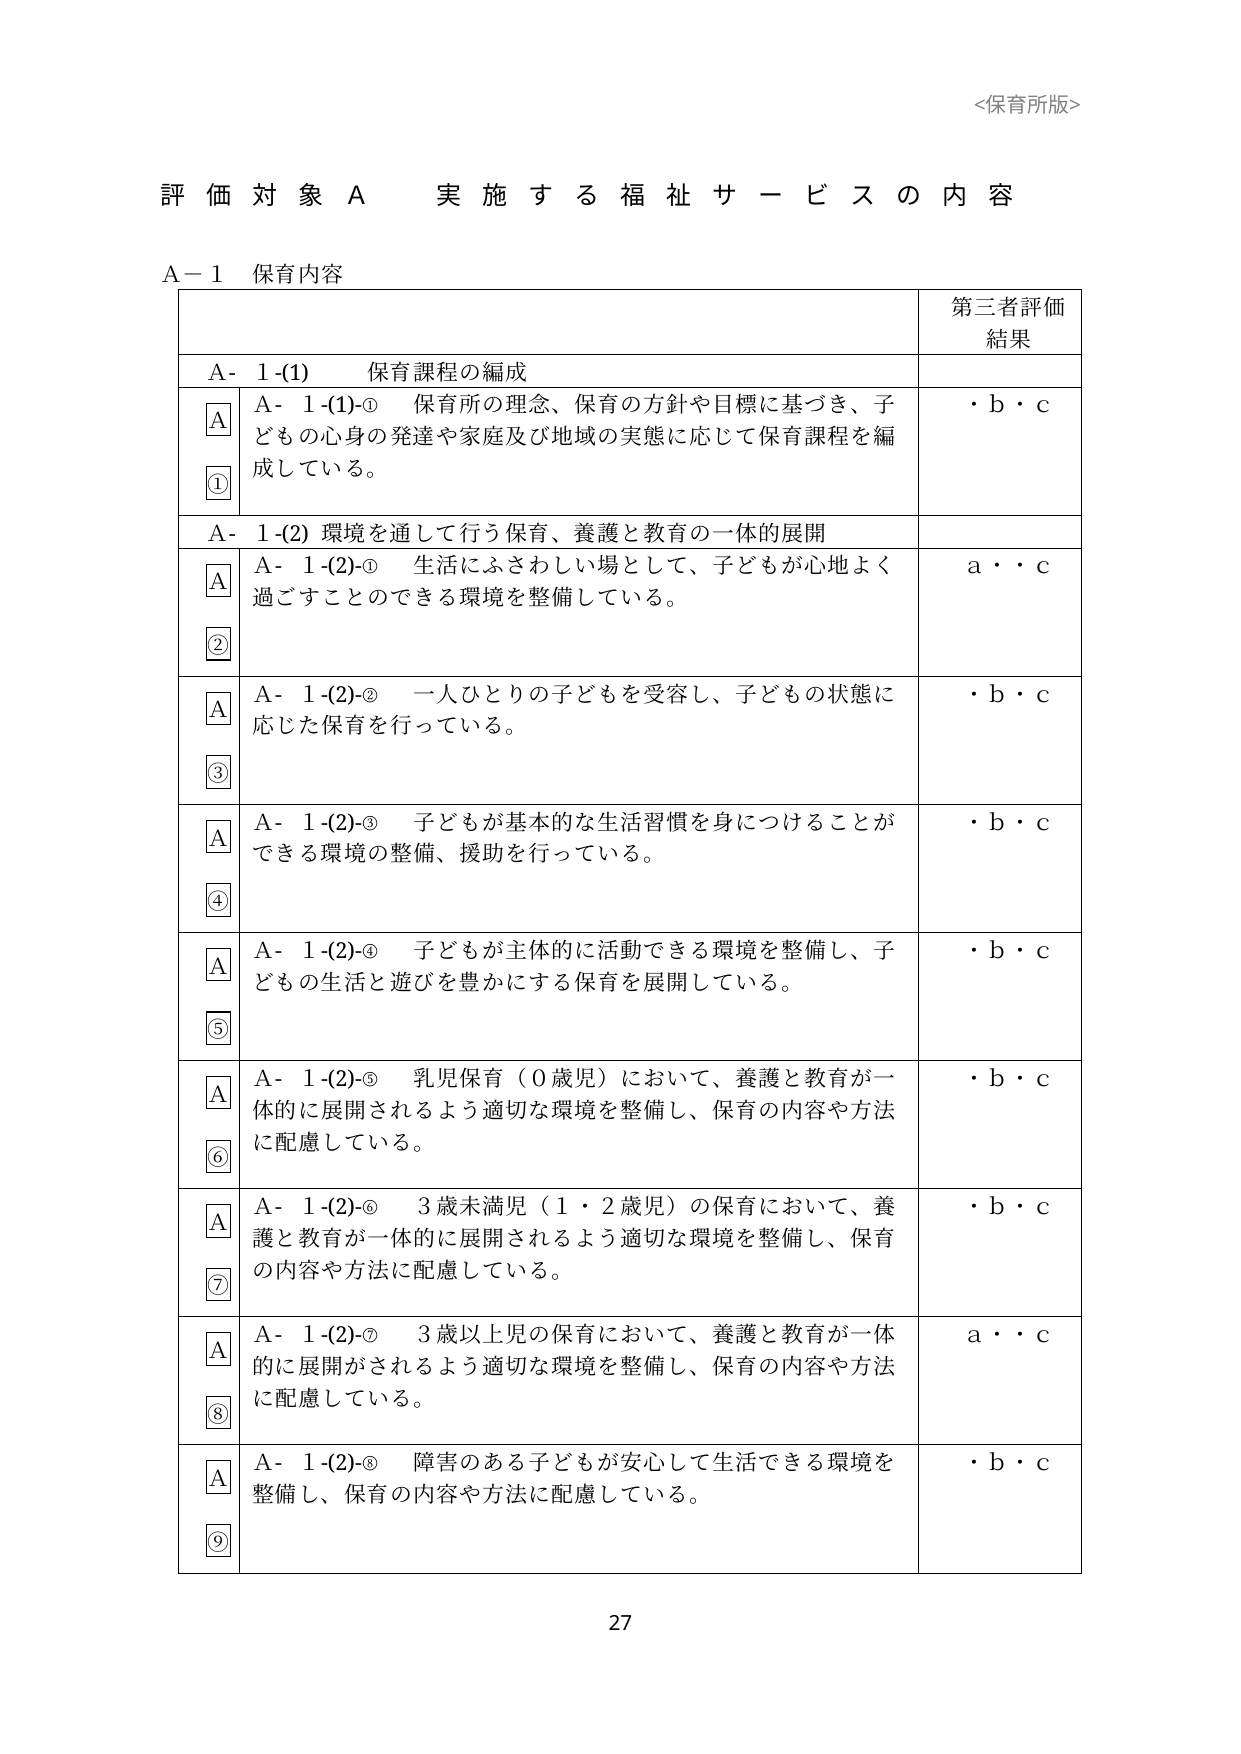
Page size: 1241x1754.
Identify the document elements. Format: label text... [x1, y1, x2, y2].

table_cell ・ｂ・ｃ [919, 933, 1081, 1060]
table_cell Ａ② [179, 549, 239, 676]
table_cell Ａ④ [179, 805, 239, 932]
table_cell [919, 355, 1081, 387]
table_cell Ａ-１-(2)-⑧ 障害のある子どもが安心して生活できる環境を整備し、保育の内容や方法に配慮している。 [240, 1445, 918, 1572]
table_cell Ａ-１-(2)-① 生活にふさわしい場として、子どもが心地よく過ごすことのできる環境を整備している。 [240, 549, 918, 676]
table_cell Ａ⑥ [179, 1061, 239, 1188]
table_cell ・ｂ・ｃ [919, 1061, 1081, 1188]
table_cell ａ・・ｃ [919, 549, 1081, 676]
table_cell Ａ⑦ [179, 1189, 239, 1316]
table_cell [919, 516, 1081, 547]
table_cell Ａ-１-(2) 環境を通して行う保育、養護と教育の一体的展開 [179, 516, 918, 547]
table_cell ・ｂ・ｃ [919, 1189, 1081, 1316]
table_cell ａ・・ｃ [919, 1317, 1081, 1444]
table_cell ・ｂ・ｃ [919, 805, 1081, 932]
table_cell ・ｂ・ｃ [919, 388, 1081, 515]
table_cell Ａ-１-(2)-④ 子どもが主体的に活動できる環境を整備し、子どもの生活と遊びを豊かにする保育を展開している。 [240, 933, 918, 1060]
table_cell Ａ⑨ [179, 1445, 239, 1572]
table_cell Ａ① [179, 388, 239, 515]
table_cell Ａ-１-(2)-② 一人ひとりの子どもを受容し、子どもの状態に応じた保育を行っている。 [240, 677, 918, 804]
table_cell Ａ-１-(2)-⑤ 乳児保育（０歳児）において、養護と教育が一体的に展開されるよう適切な環境を整備し、保育の内容や方法に配慮している。 [240, 1061, 918, 1188]
table_cell Ａ-１-(1)-① 保育所の理念、保育の方針や目標に基づき、子どもの心身の発達や家庭及び地域の実態に応じて保育課程を編成している。 [240, 388, 918, 515]
table_cell Ａ-１-(1) 保育課程の編成 [179, 355, 918, 387]
text Ａ－１ 保育内容 [160, 257, 1081, 289]
table_cell Ａ-１-(2)-⑥ ３歳未満児（１・２歳児）の保育において、養護と教育が一体的に展開されるよう適切な環境を整備し、保育の内容や方法に配慮している。 [240, 1189, 918, 1316]
table_cell Ａ-１-(2)-⑦ ３歳以上児の保育において、養護と教育が一体的に展開がされるよう適切な環境を整備し、保育の内容や方法に配慮している。 [240, 1317, 918, 1444]
table_cell Ａ⑧ [179, 1317, 239, 1444]
table_cell Ａ-１-(2)-③ 子どもが基本的な生活習慣を身につけることができる環境の整備、援助を行っている。 [240, 805, 918, 932]
table_cell Ａ⑤ [179, 933, 239, 1060]
table_cell Ａ③ [179, 677, 239, 804]
table_cell ・ｂ・ｃ [919, 677, 1081, 804]
table_header 第三者評価結果 [919, 290, 1081, 354]
table_header [179, 290, 918, 354]
text 評価対象Ａ 実施する福祉サービスの内容 [160, 162, 1081, 226]
table_cell ・ｂ・ｃ [919, 1445, 1081, 1572]
